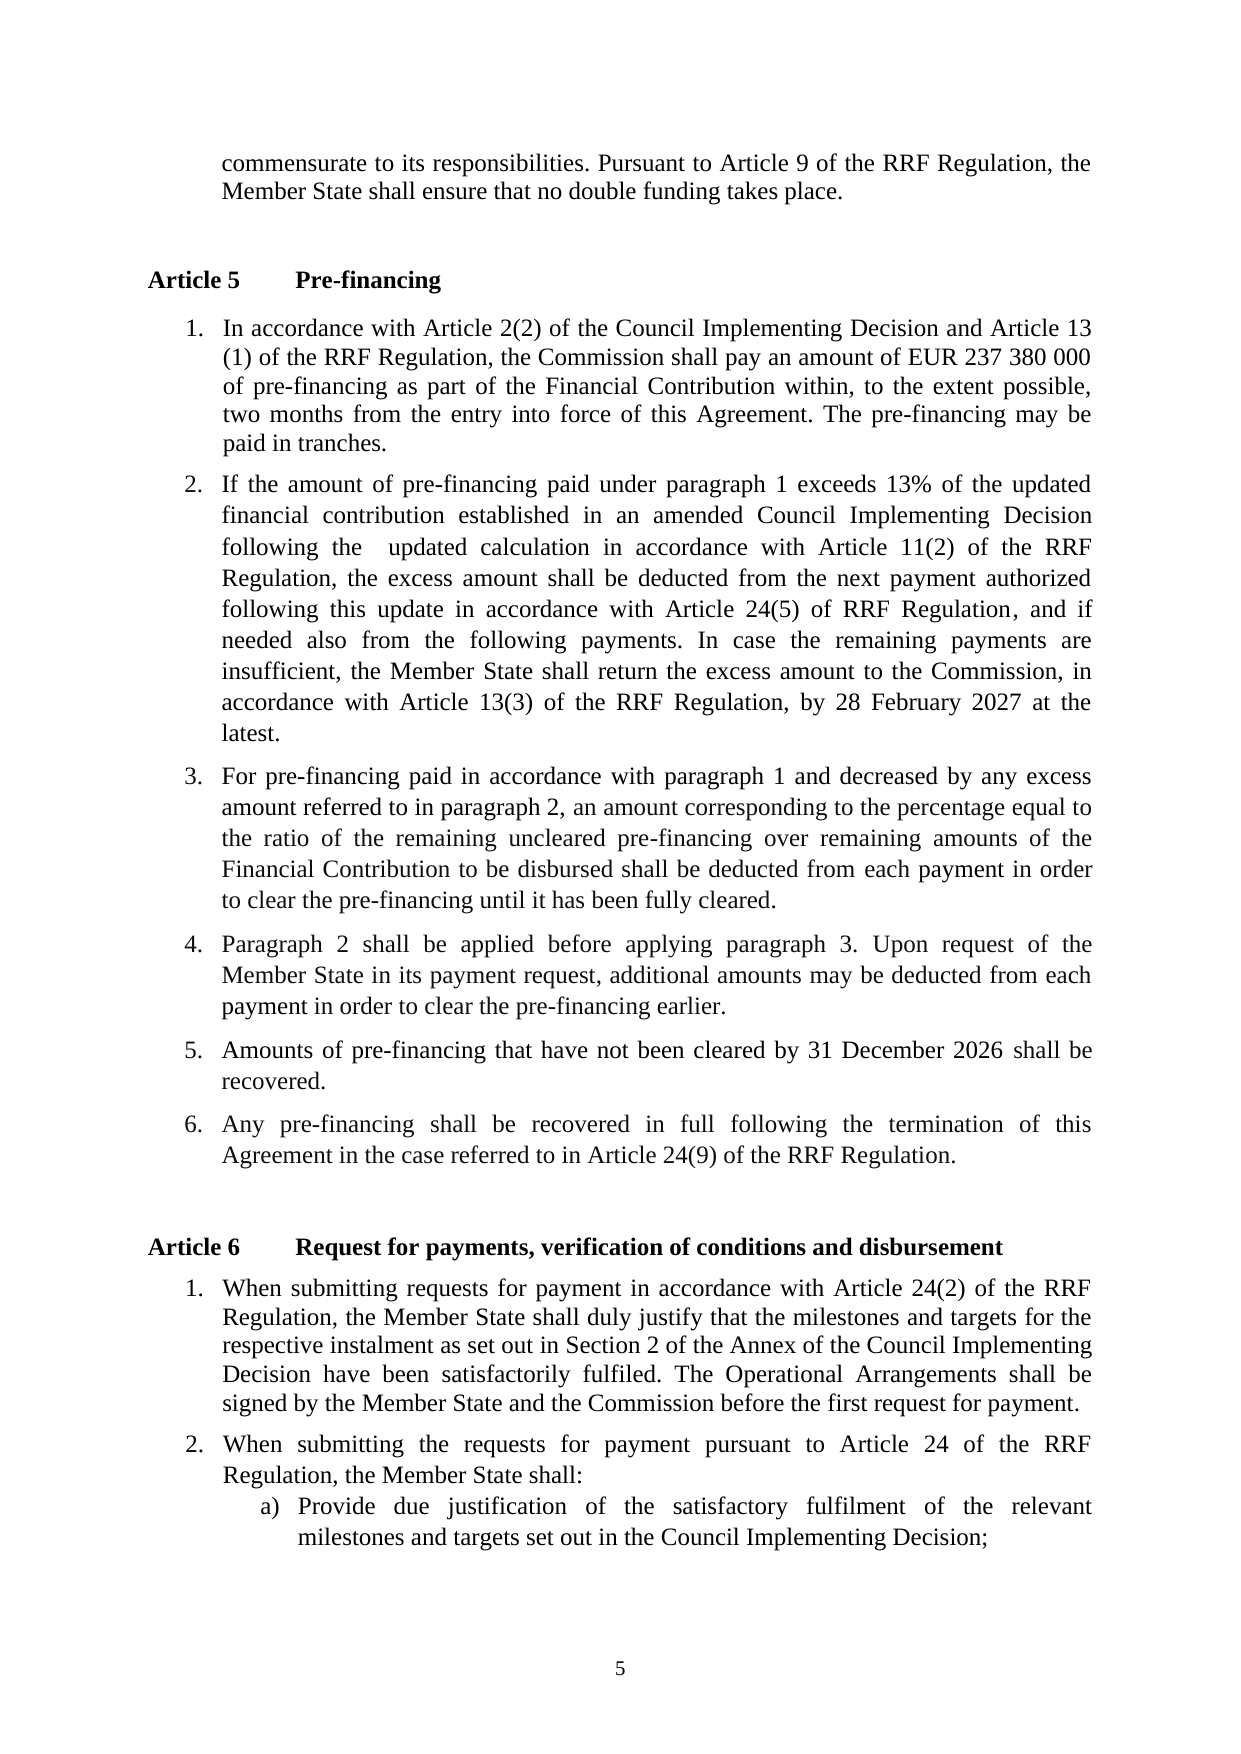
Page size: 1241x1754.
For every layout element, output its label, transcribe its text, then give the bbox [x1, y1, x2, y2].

list When submitting requests for payment in accordance with Article 24(2) of the RRF Regulation, the Member State shall duly justify that the milestones and targets for the respective instalment as set out in Section 2 of the Annex of the Council Implementing Decision have been satisfactorily fulfiled. The Operational Arrangements shall be signed by the Member State and the Commission before the first request for payment. [185, 1273, 1093, 1417]
text Article 5 Pre-financing [148, 265, 1093, 294]
list When submitting the requests for payment pursuant to Article 24 of the RRF Regulation, the Member State shall: [185, 1429, 1093, 1489]
list For pre-financing paid in accordance with paragraph 1 and decreased by any excess amount referred to in paragraph 2, an amount corresponding to the percentage equal to the ratio of the remaining uncleared pre-financing over remaining amounts of the Financial Contribution to be disbursed shall be deducted from each payment in order to clear the pre-financing until it has been fully cleared. [184, 761, 1093, 914]
list If the amount of pre-financing paid under paragraph 1 exceeds 13% of the updated financial contribution established in an amended Council Implementing Decision following the updated calculation in accordance with Article 11(2) of the RRF Regulation, the excess amount shall be deducted from the next payment authorized following this update in accordance with Article 24(5) of RRF Regulation, and if needed also from the following payments. In case the remaining payments are insufficient, the Member State shall return the excess amount to the Commission, in accordance with Article 13(3) of the RRF Regulation, by 28 February 2027 at the latest. [184, 469, 1093, 747]
list Any pre-financing shall be recovered in full following the termination of this Agreement in the case referred to in Article 24(9) of the RRF Regulation. [184, 1109, 1093, 1169]
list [184, 148, 1093, 205]
list Amounts of pre-financing that have not been cleared by 31 December 2026 shall be recovered. [184, 1035, 1093, 1094]
text Article 6 Request for payments, verification of conditions and disbursement [148, 1232, 1093, 1260]
list In accordance with Article 2(2) of the Council Implementing Decision and Article 13 (1) of the RRF Regulation, the Commission shall pay an amount of EUR 237 380 000 of pre-financing as part of the Financial Contribution within, to the extent possible, two months from the entry into force of this Agreement. The pre-financing may be paid in tranches. [185, 313, 1093, 457]
list Paragraph 2 shall be applied before applying paragraph 3. Upon request of the Member State in its payment request, additional amounts may be deducted from each payment in order to clear the pre-financing earlier. [184, 929, 1093, 1020]
list Provide due justification of the satisfactory fulfilment of the relevant milestones and targets set out in the Council Implementing Decision; [260, 1491, 1093, 1551]
